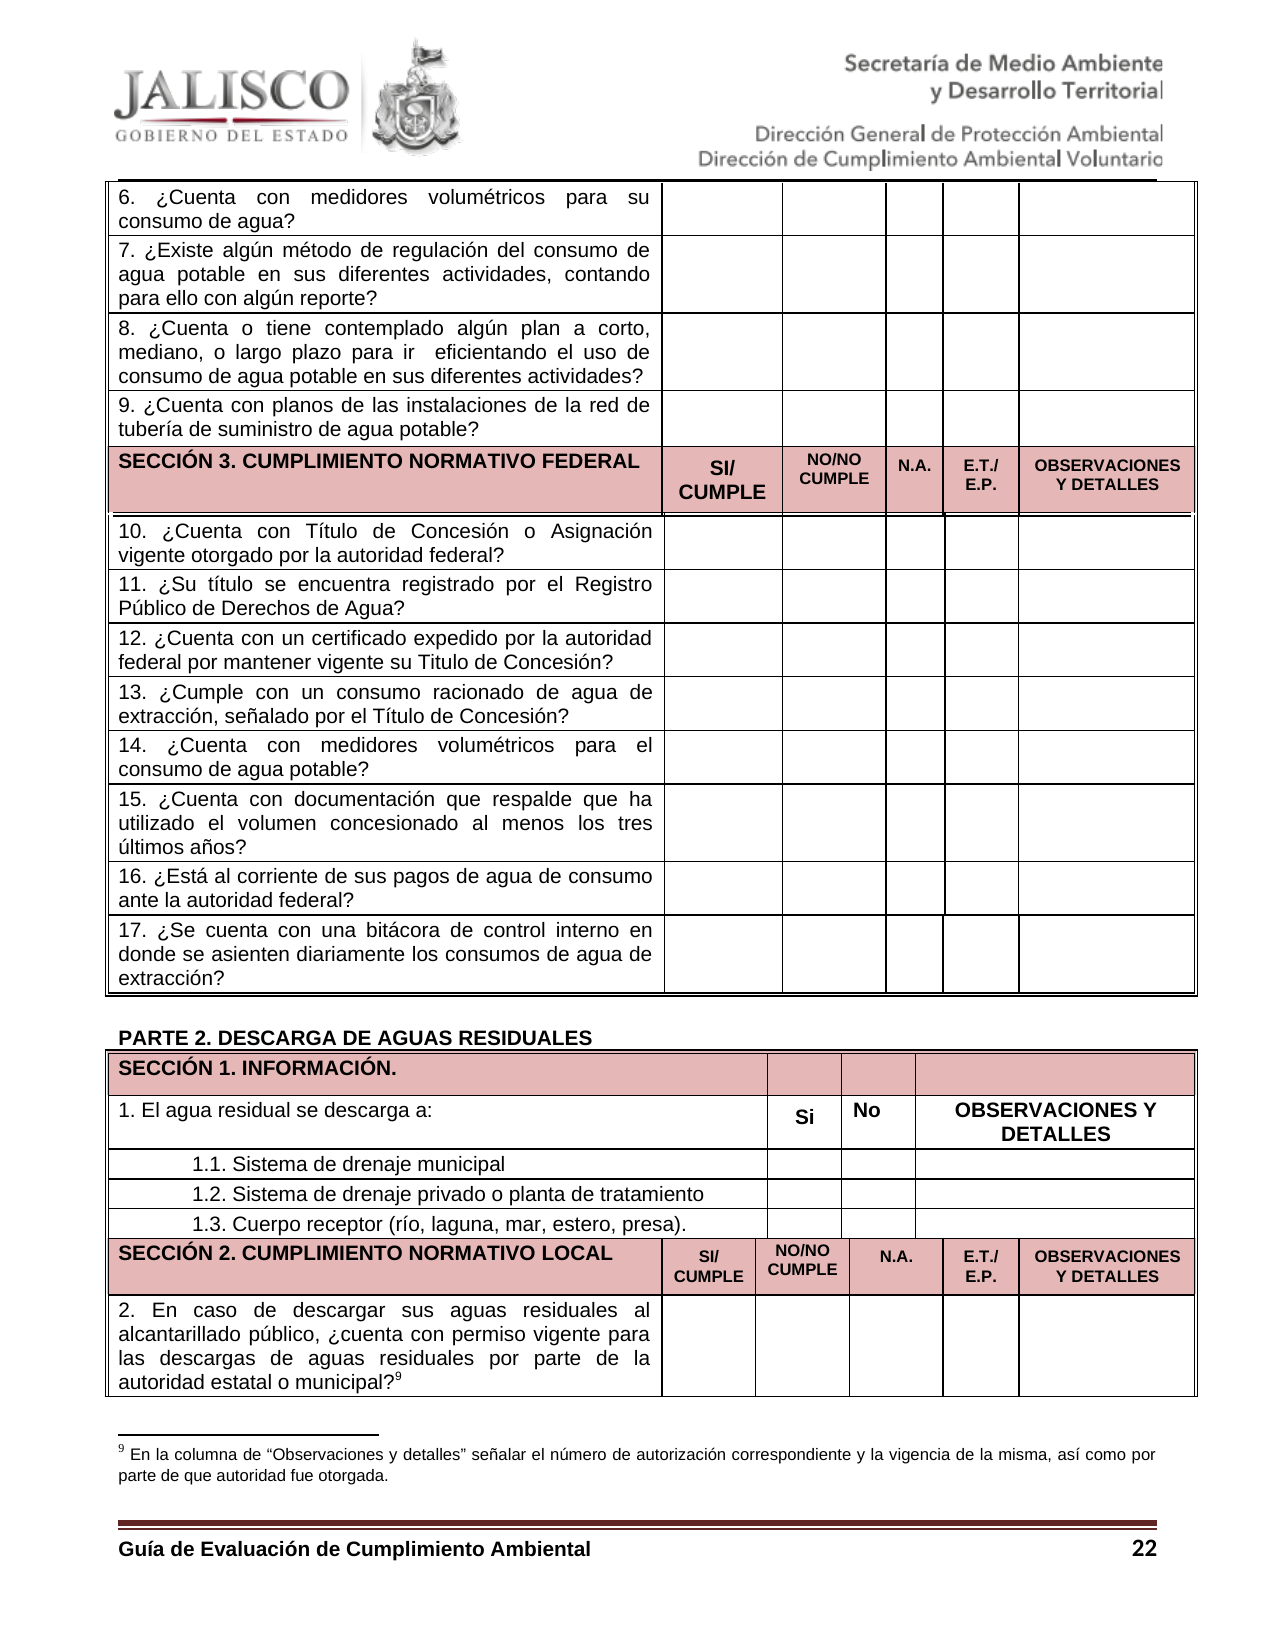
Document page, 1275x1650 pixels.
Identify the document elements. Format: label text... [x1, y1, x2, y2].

table_cell [1020, 1296, 1194, 1396]
table_cell [1020, 391, 1194, 446]
table_cell [663, 1296, 755, 1396]
table_cell [842, 1150, 915, 1178]
table_cell [887, 677, 944, 729]
table_cell [946, 624, 1018, 676]
table_cell [887, 391, 942, 446]
table_cell SECCIÓN 3. CUMPLIMIENTO NORMATIVO FEDERAL [109, 447, 661, 512]
table_cell E.T./E.P. [944, 447, 1018, 512]
table_cell [946, 517, 1018, 568]
table_cell [768, 1180, 841, 1208]
table_cell Si [768, 1096, 841, 1148]
table_cell No [842, 1096, 915, 1148]
table_cell SI/CUMPLE [663, 447, 782, 512]
table_cell [946, 570, 1018, 622]
table_cell [946, 785, 1018, 861]
table_cell [1019, 512, 1196, 568]
table_cell [1019, 570, 1194, 622]
table_cell 13. ¿Cumple con un consumo racionado de agua de extracción, señalado por el Título de Concesión? [109, 677, 664, 729]
table_cell 2. En caso de descargar sus aguas residuales al alcantarillado público, ¿cuenta con permiso vigente para las descargas de aguas residuales por parte de la autoridad estatal o municipal? [109, 1296, 661, 1396]
table_cell E.T./E.P. [944, 1239, 1018, 1294]
table_cell [1020, 182, 1194, 234]
table_cell [946, 862, 1018, 914]
table_cell [1020, 314, 1194, 390]
table_cell N.A. [887, 447, 942, 512]
table_cell [944, 916, 1018, 992]
table_cell [916, 1150, 1194, 1178]
table_cell [1019, 785, 1194, 861]
table_cell [850, 1296, 942, 1396]
table_cell [783, 731, 885, 783]
table_cell [665, 731, 782, 783]
table_cell [916, 1209, 1194, 1237]
table_cell 16. ¿Está al corriente de sus pagos de agua de consumo ante la autoridad federal? [109, 862, 664, 914]
subtitle PARTE 2. DESCARGA DE AGUAS RESIDUALES [118, 1025, 1157, 1049]
table_cell [944, 1296, 1018, 1396]
table_cell N.A. [850, 1239, 942, 1294]
table_cell [1019, 624, 1194, 676]
table_cell 1. El agua residual se descarga a: [109, 1096, 767, 1148]
table_cell [944, 236, 1018, 312]
table_cell [944, 182, 1019, 234]
table_cell [663, 391, 782, 446]
table_cell 9. ¿Cuenta con planos de las instalaciones de la red de tubería de suministro de agua potable? [109, 391, 661, 446]
table_cell [768, 1150, 841, 1178]
table_cell SI/CUMPLE [663, 1239, 755, 1294]
table_cell [665, 624, 782, 676]
table_cell [783, 785, 885, 861]
table_cell [783, 314, 885, 390]
table_cell 8. ¿Cuenta o tiene contemplado algún plan a corto, mediano, o largo plazo para ir eficientando el uso de consumo de agua potable en sus diferentes actividades? [109, 314, 661, 390]
table_cell [1019, 731, 1194, 783]
table_header [768, 1054, 841, 1095]
table_cell [887, 314, 942, 390]
table_cell 17. ¿Se cuenta con una bitácora de control interno en donde se asienten diariamente los consumos de agua de extracción? [109, 916, 664, 992]
table_cell [783, 391, 885, 446]
table_cell [1019, 677, 1194, 729]
table_cell [842, 1209, 915, 1237]
table_header SECCIÓN 1. INFORMACIÓN. [109, 1054, 767, 1095]
table_cell [946, 731, 1018, 783]
table_cell 1.1. Sistema de drenaje municipal [109, 1150, 767, 1178]
table_cell OBSERVACIONES Y DETALLES [1020, 447, 1194, 512]
table_cell [665, 517, 782, 568]
table_cell [887, 785, 944, 861]
table_cell [783, 624, 885, 676]
table_cell [663, 182, 782, 234]
table_cell [842, 1180, 915, 1208]
table_cell [665, 570, 782, 622]
table_cell [783, 517, 885, 568]
table_cell [665, 785, 782, 861]
table_cell 6. ¿Cuenta con medidores volumétricos para su consumo de agua? [109, 182, 662, 234]
table_cell [783, 236, 885, 312]
table_cell [783, 570, 885, 622]
table_cell [783, 677, 885, 729]
table_cell 1.2. Sistema de drenaje privado o planta de tratamiento [109, 1180, 767, 1208]
table_cell [1020, 916, 1194, 992]
table_cell [887, 236, 942, 312]
table_cell [756, 1296, 849, 1396]
table_cell 1.3. Cuerpo receptor (río, laguna, mar, estero, presa). [109, 1209, 767, 1237]
table_cell [768, 1209, 841, 1237]
table_cell OBSERVACIONES Y DETALLES [1020, 1239, 1194, 1294]
table_cell [663, 314, 782, 390]
table_cell [887, 624, 944, 676]
table_cell NO/NO CUMPLE [756, 1239, 849, 1294]
table_cell 15. ¿Cuenta con documentación que respalde que ha utilizado el volumen concesionado al menos los tres últimos años? [109, 785, 664, 861]
table_cell [665, 677, 782, 729]
table_header [842, 1054, 915, 1095]
table_cell [887, 731, 944, 783]
table_cell [783, 862, 885, 914]
table_cell [946, 677, 1018, 729]
table_header [916, 1054, 1194, 1095]
table_cell 12. ¿Cuenta con un certificado expedido por la autoridad federal por mantener vigente su Titulo de Concesión? [109, 624, 664, 676]
table_cell 7. ¿Existe algún método de regulación del consumo de agua potable en sus diferentes actividades, contando para ello con algún reporte? [109, 236, 661, 312]
table_cell [663, 236, 782, 312]
table_cell 11. ¿Su título se encuentra registrado por el Registro Público de Derechos de Agua? [109, 570, 664, 622]
table_cell [887, 916, 942, 992]
table_cell SECCIÓN 2. CUMPLIMIENTO NORMATIVO LOCAL [109, 1239, 661, 1294]
table_cell [944, 314, 1018, 390]
table_cell [887, 570, 944, 622]
table_cell NO/NO CUMPLE [783, 447, 885, 512]
table_cell 10. ¿Cuenta con Título de Concesión o Asignación vigente otorgado por la autoridad federal? [107, 512, 664, 568]
table_cell [1019, 862, 1194, 914]
table_cell [944, 391, 1018, 446]
table_cell [1020, 236, 1194, 312]
table_cell [887, 517, 944, 568]
table_cell [916, 1180, 1194, 1208]
table_cell [887, 862, 944, 914]
table_cell 14. ¿Cuenta con medidores volumétricos para el consumo de agua potable? [109, 731, 664, 783]
table_cell [783, 182, 886, 234]
table_cell [783, 916, 885, 992]
table_cell OBSERVACIONES Y DETALLES [916, 1096, 1194, 1148]
table_cell [665, 916, 782, 992]
table_cell [887, 182, 943, 234]
table_cell [665, 862, 782, 914]
